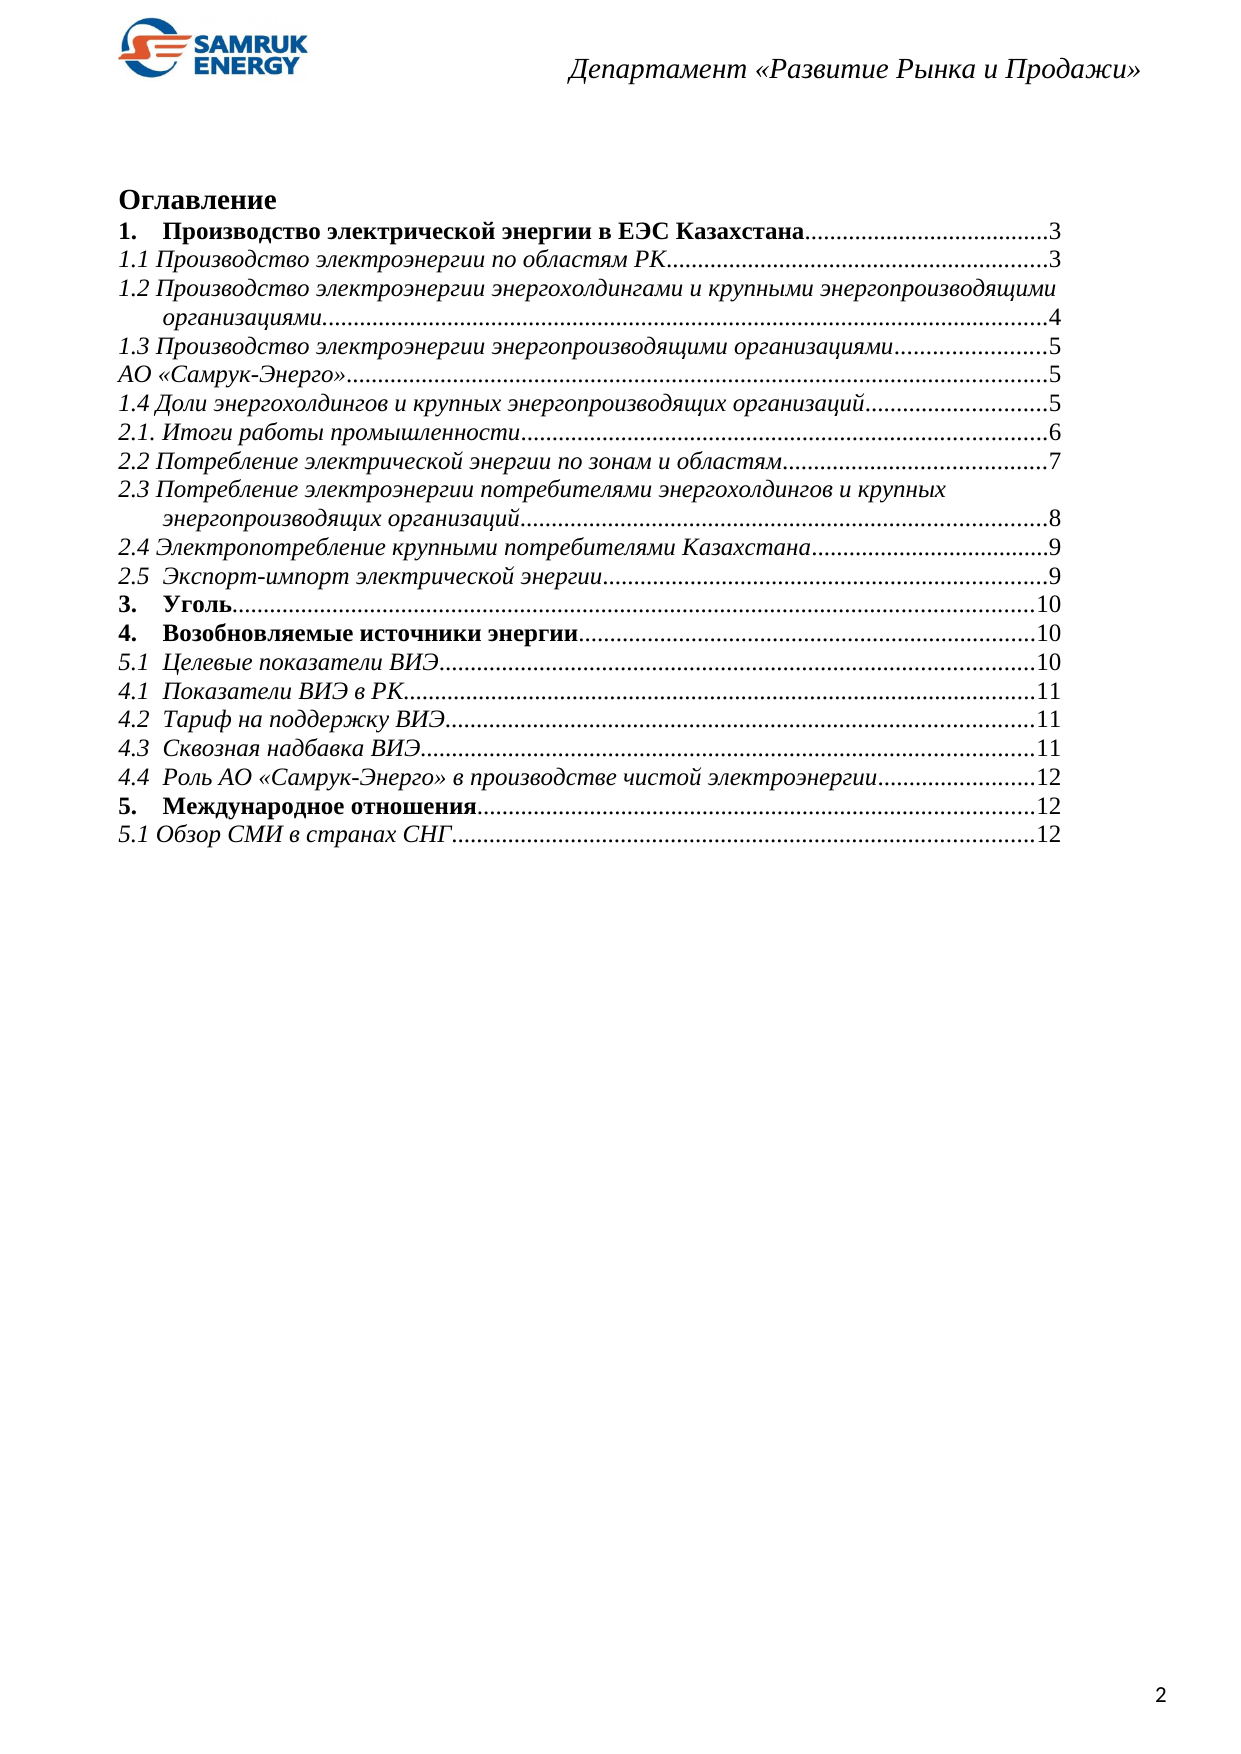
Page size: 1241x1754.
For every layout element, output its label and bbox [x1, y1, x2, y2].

picture [118, 17, 308, 82]
